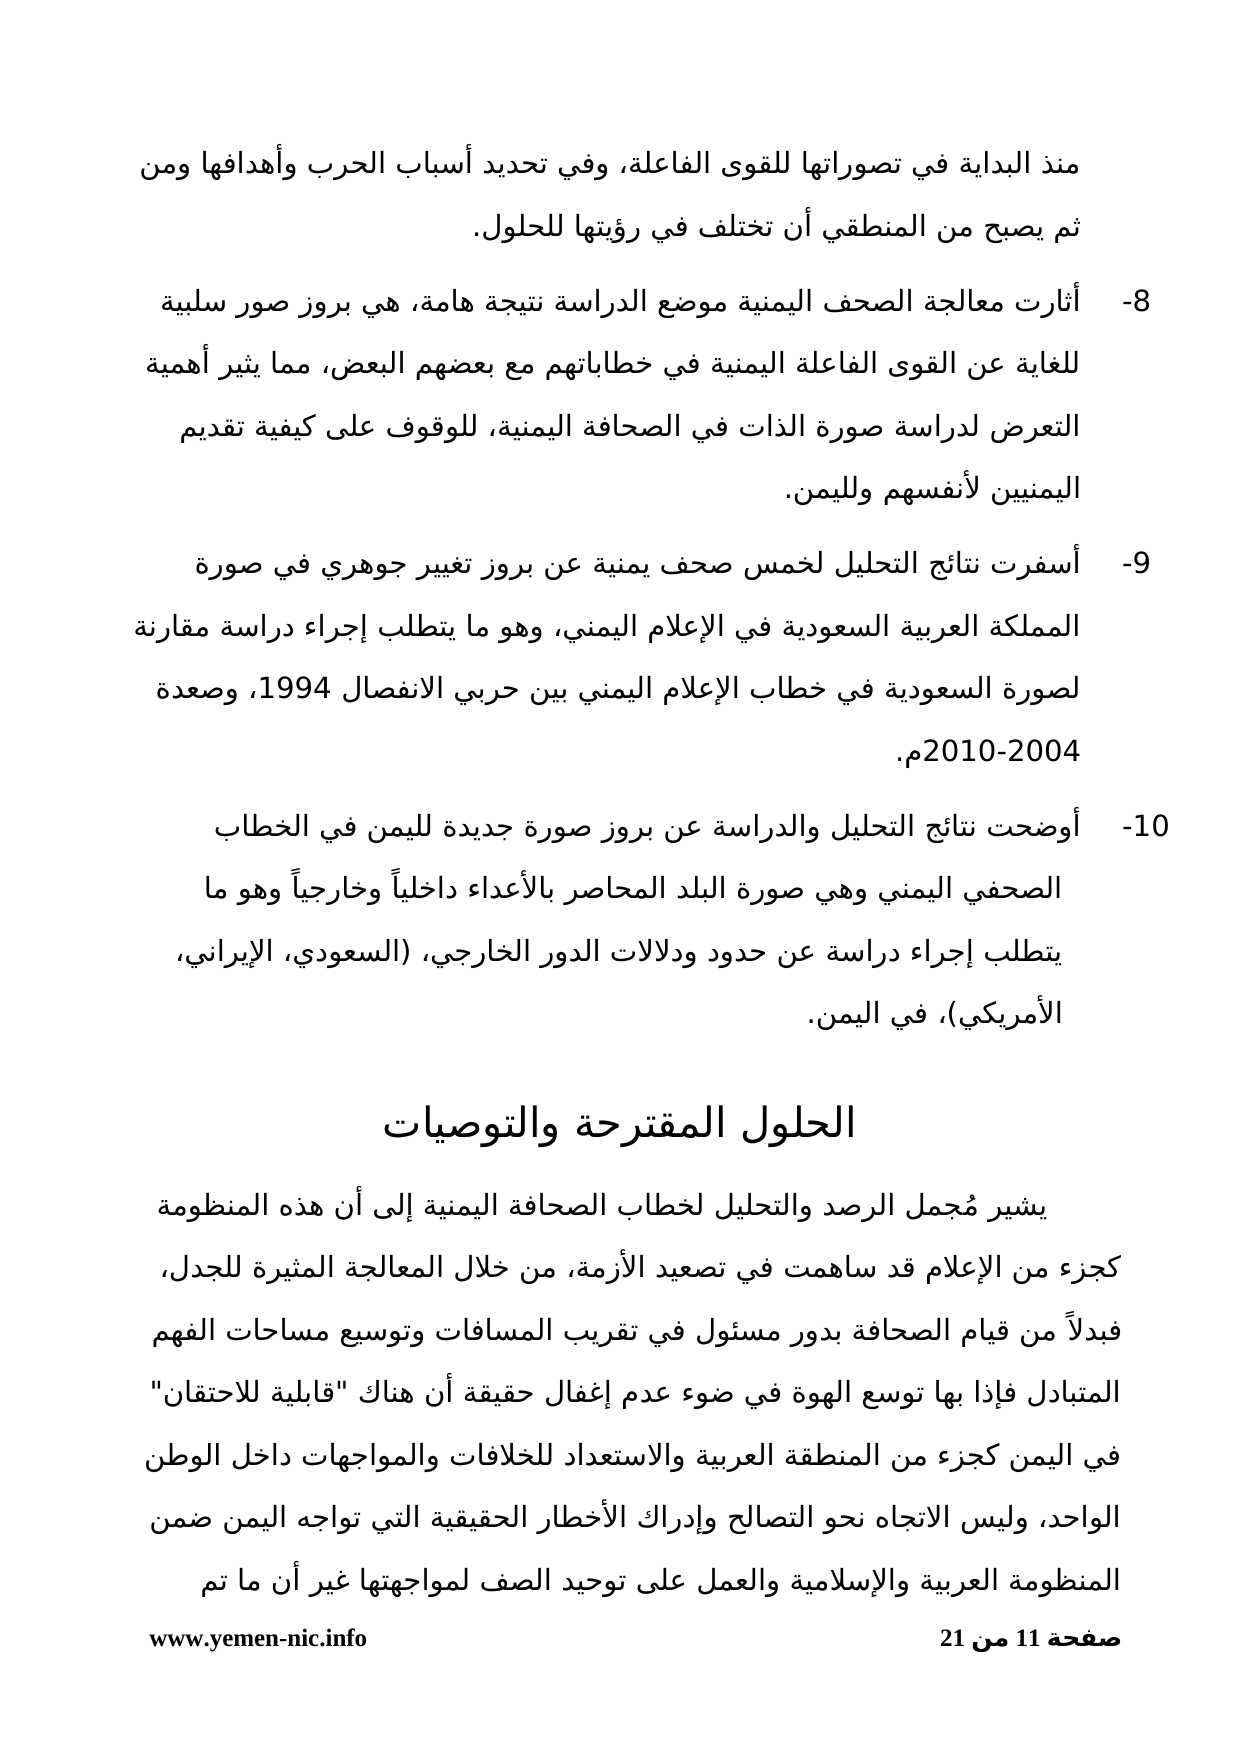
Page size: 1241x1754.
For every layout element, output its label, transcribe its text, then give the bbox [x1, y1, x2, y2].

text الحلول المقترحة والتوصيات [118, 1084, 1122, 1147]
list أوضحت نتائج التحليل والدراسة عن بروز صورة جديدة لليمن في الخطاب الصحفي اليمني وهي صورة البلد المحاصر بالأعداء داخلياً وخارجياً وهو ما يتطلب إجراء دراسة عن حدود ودلالات الدور الخارجي، (السعودي، الإيراني، الأمريكي)، في اليمن. [118, 781, 1122, 1031]
list أسفرت نتائج التحليل لخمس صحف يمنية عن بروز تغيير جوهري في صورة المملكة العربية السعودية في الإعلام اليمني، وهو ما يتطلب إجراء دراسة مقارنة لصورة السعودية في خطاب الإعلام اليمني بين حربي الانفصال 1994، وصعدة 2004-2010م. [118, 518, 1122, 768]
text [118, 1159, 1122, 1597]
list أثارت معالجة الصحف اليمنية موضع الدراسة نتيجة هامة، هي بروز صور سلبية للغاية عن القوى الفاعلة اليمنية في خطاباتهم مع بعضهم البعض، مما يثير أهمية التعرض لدراسة صورة الذات في الصحافة اليمنية، للوقوف على كيفية تقديم اليمنيين لأنفسهم ولليمن. [118, 256, 1122, 506]
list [118, 118, 1122, 243]
